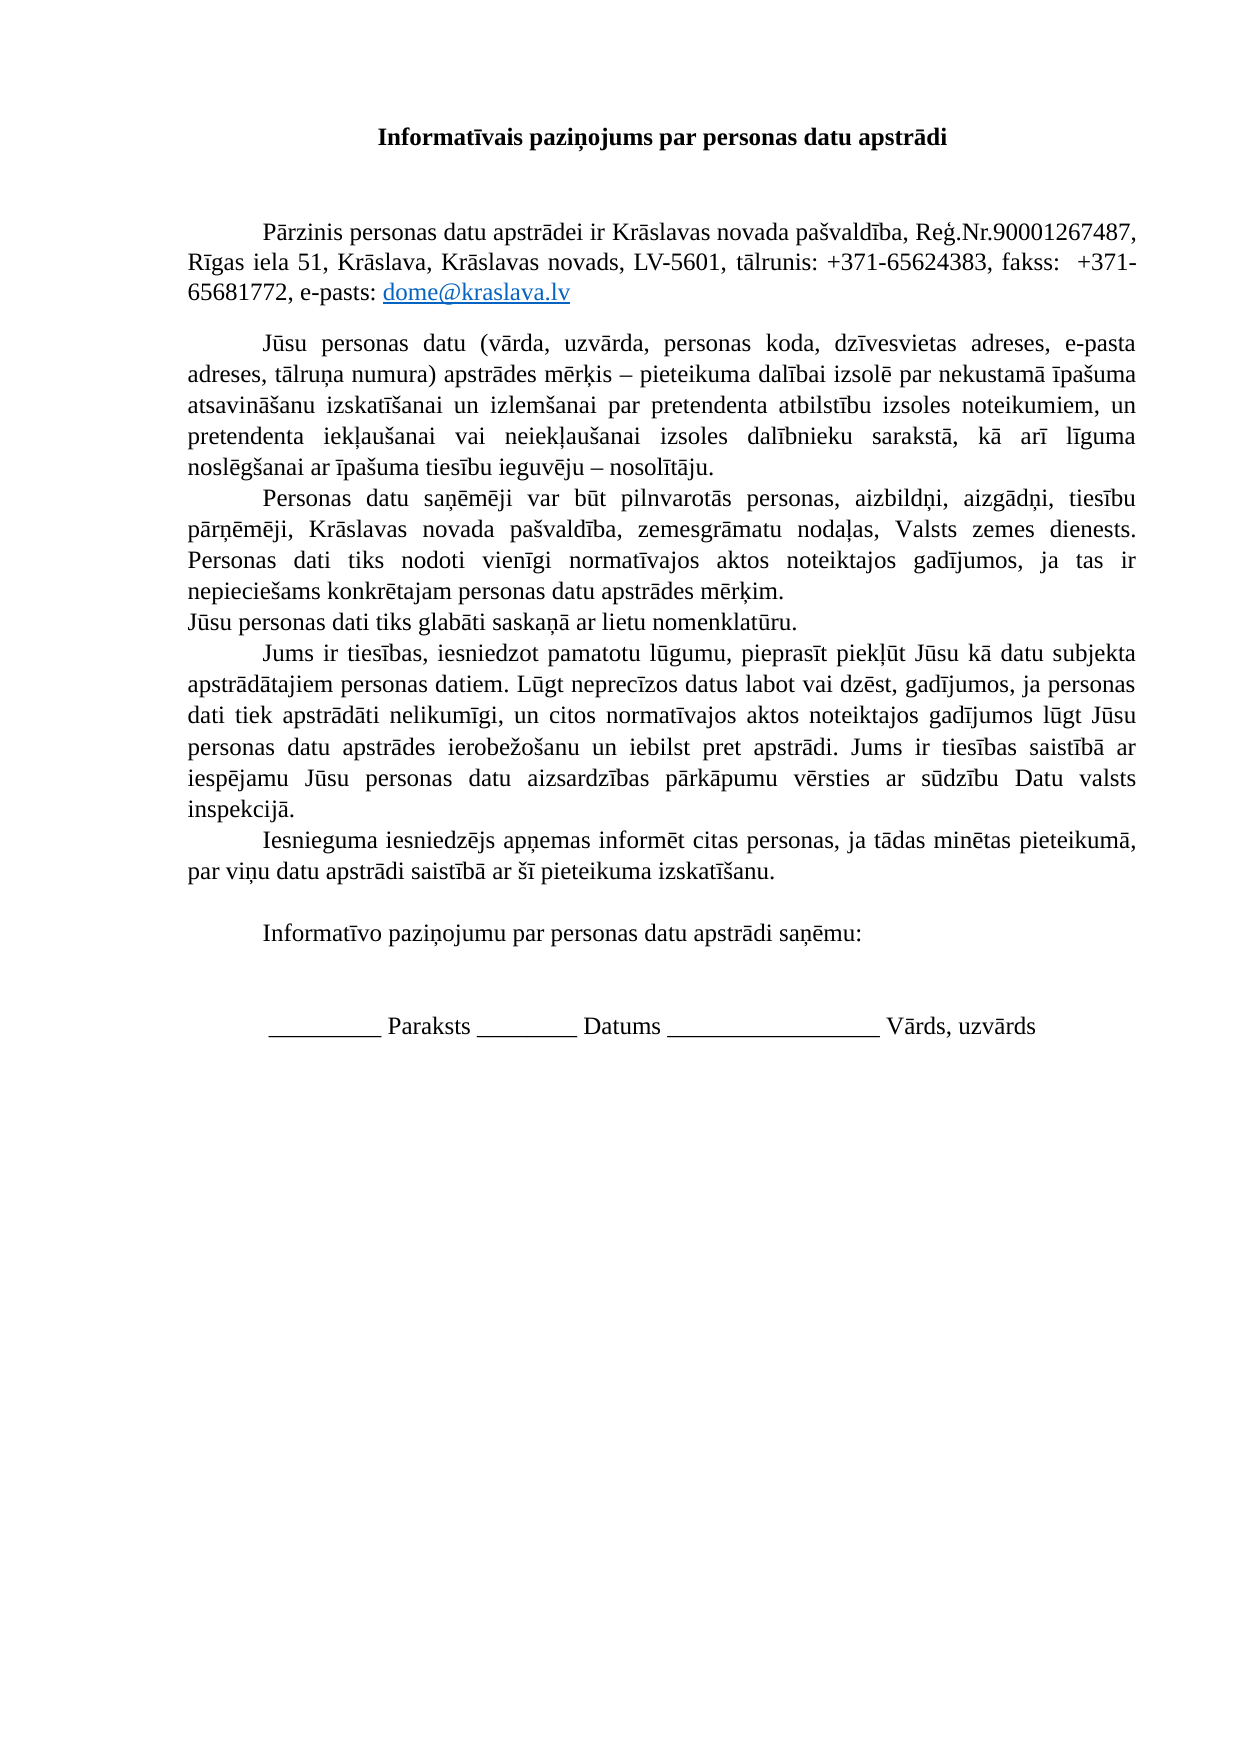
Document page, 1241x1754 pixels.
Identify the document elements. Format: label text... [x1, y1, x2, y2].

text Iesnieguma iesniedzējs apņemas informēt citas personas, ja tādas minētas pieteikumā, par viņu datu apstrādi saistībā ar šī pieteikuma izskatīšanu. [187, 825, 1137, 884]
text Informatīvais paziņojums par personas datu apstrādi [187, 122, 1137, 150]
text Jūsu personas dati tiks glabāti saskaņā ar lietu nomenklatūru. [187, 607, 1137, 636]
text Jūsu personas datu (vārda, uzvārda, personas koda, dzīvesvietas adreses, e-pasta adreses, tālruņa numura) apstrādes mērķis – pieteikuma dalībai izsolē par nekustamā īpašuma atsavināšanu izskatīšanai un izlemšanai par pretendenta atbilstību izsoles noteikumiem, un pretendenta iekļaušanai vai neiekļaušanai izsoles dalībnieku sarakstā, kā arī līguma noslēgšanai ar īpašuma tiesību ieguvēju – nosolītāju. [187, 328, 1137, 481]
text Pārzinis personas datu apstrādei ir Krāslavas novada pašvaldība, Reģ.Nr.90001267487, Rīgas iela 51, Krāslava, Krāslavas novads, LV-5601, tālrunis: +371-65624383, fakss: +371-65681772, e-pasts: dome@kraslava.lv [187, 217, 1137, 306]
text Informatīvo paziņojumu par personas datu apstrādi saņēmu: [187, 918, 1137, 947]
text _________ Paraksts ________ Datums _________________ Vārds, uzvārds [187, 1011, 1137, 1040]
text Personas datu saņēmēji var būt pilnvarotās personas, aizbildņi, aizgādņi, tiesību pārņēmēji, Krāslavas novada pašvaldība, zemesgrāmatu nodaļas, Valsts zemes dienests. Personas dati tiks nodoti vienīgi normatīvajos aktos noteiktajos gadījumos, ja tas ir nepieciešams konkrētajam personas datu apstrādes mērķim. [187, 483, 1137, 605]
text Jums ir tiesības, iesniedzot pamatotu lūgumu, pieprasīt piekļūt Jūsu kā datu subjekta apstrādātajiem personas datiem. Lūgt neprecīzos datus labot vai dzēst, gadījumos, ja personas dati tiek apstrādāti nelikumīgi, un citos normatīvajos aktos noteiktajos gadījumos lūgt Jūsu personas datu apstrādes ierobežošanu un iebilst pret apstrādi. Jums ir tiesības saistībā ar iespējamu Jūsu personas datu aizsardzības pārkāpumu vērsties ar sūdzību Datu valsts inspekcijā. [187, 638, 1137, 822]
